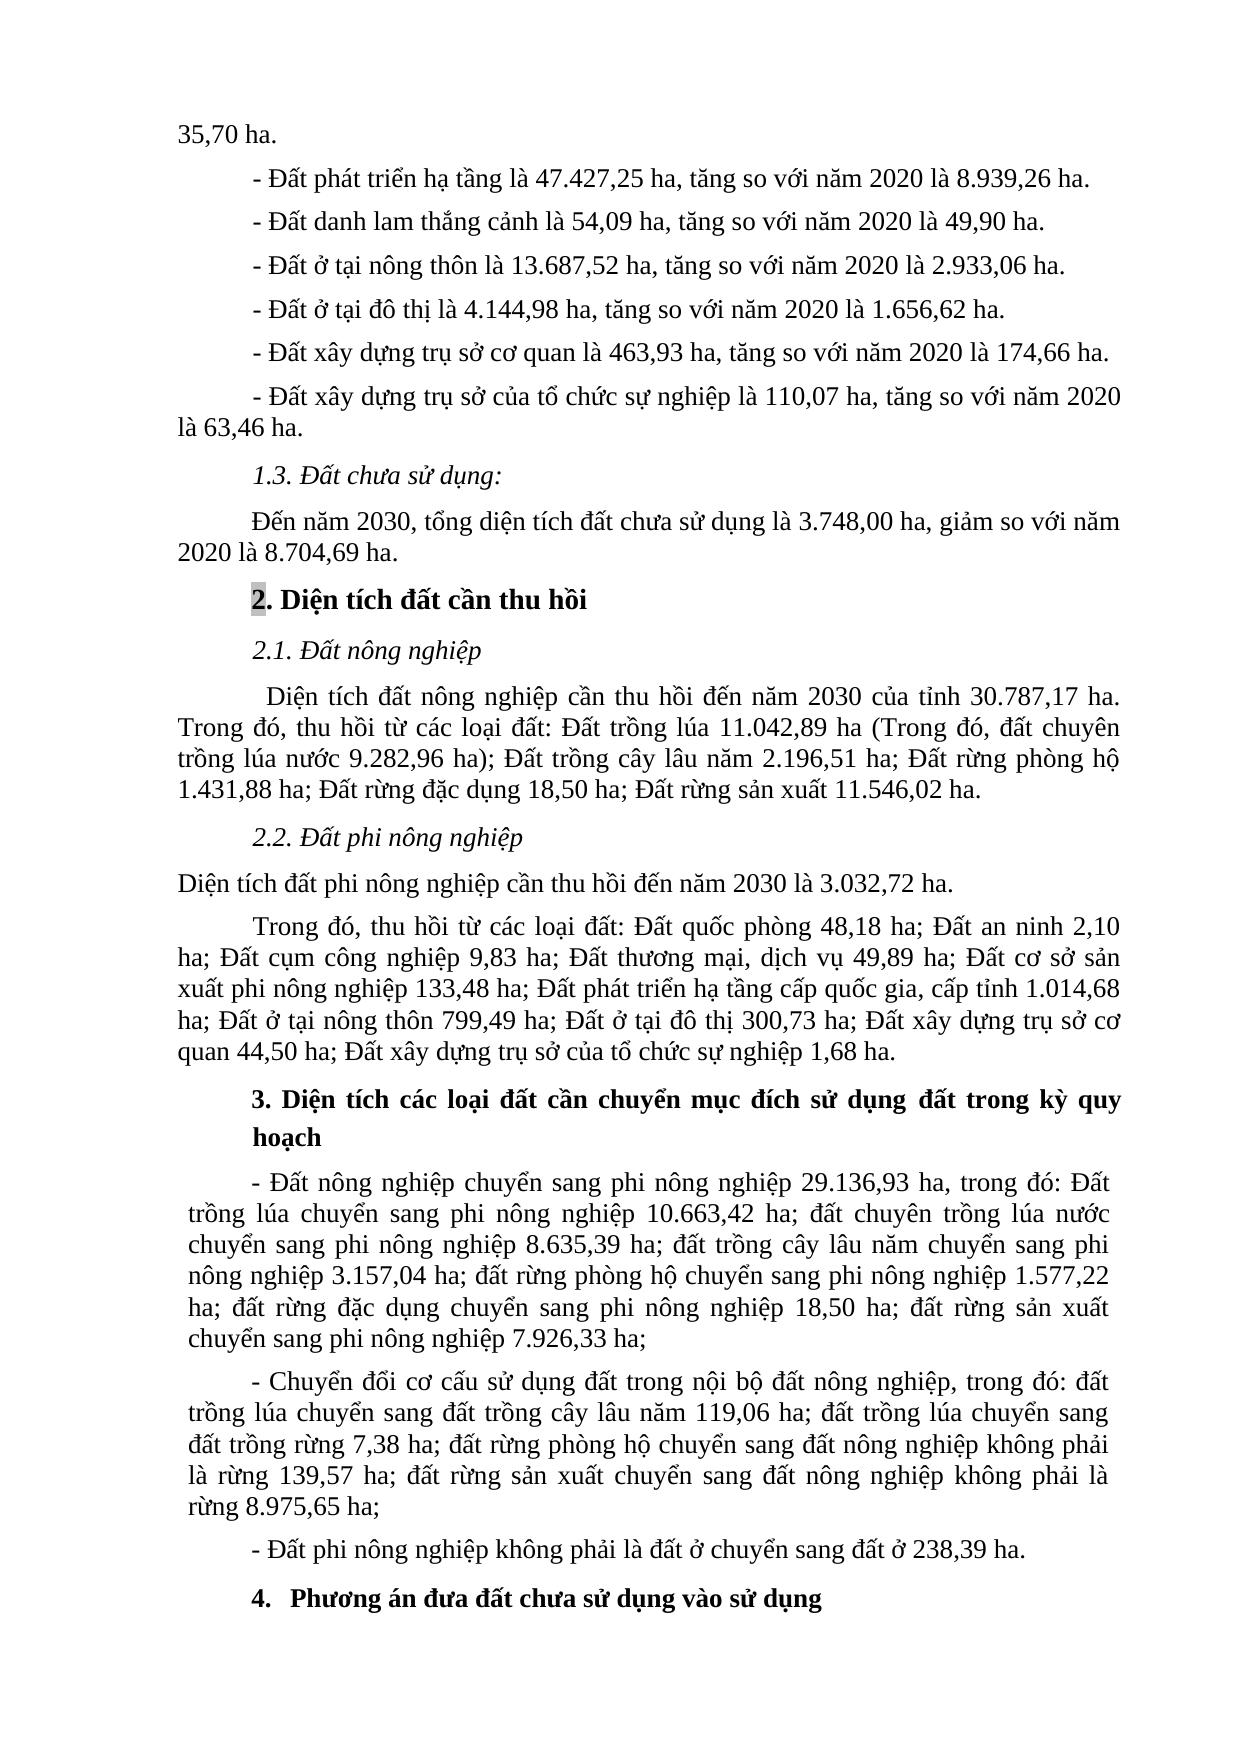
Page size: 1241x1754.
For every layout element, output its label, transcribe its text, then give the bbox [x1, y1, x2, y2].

text - Đất ở tại đô thị là 4.144,98 ha, tăng so với năm 2020 là 1.656,62 ha. [177, 293, 1122, 324]
text Diện tích đất nông nghiệp cần thu hồi đến năm 2030 của tỉnh 30.787,17 ha. Trong đó, thu hồi từ các loại đất: Đất trồng lúa 11.042,89 ha (Trong đó, đất chuyên trồng lúa nước 9.282,96 ha); Đất trồng cây lâu năm 2.196,51 ha; Đất rừng phòng hộ 1.431,88 ha; Đất rừng đặc dụng 18,50 ha; Đất rừng sản xuất 11.546,02 ha. [177, 679, 1122, 804]
text - Đất phi nông nghiệp không phải là đất ở chuyển sang đất ở 238,39 ha. [188, 1534, 1111, 1565]
subtitle 2. Diện tích đất cần thu hồi [251, 579, 1122, 617]
text 2.2. Đất phi nông nghiệp [177, 817, 1122, 854]
text 1.3. Đất chưa sử dụng: [177, 455, 1122, 492]
text - Đất xây dựng trụ sở của tổ chức sự nghiệp là 110,07 ha, tăng so với năm 2020 là 63,46 ha. [177, 380, 1122, 442]
text - Đất ở tại nông thôn là 13.687,52 ha, tăng so với năm 2020 là 2.933,06 ha. [177, 249, 1122, 280]
text 2.1. Đất nông nghiệp [177, 629, 1122, 667]
subtitle Phương án đưa đất chưa sử dụng vào sử dụng [251, 1577, 1122, 1615]
text Trong đó, thu hồi từ các loại đất: Đất quốc phòng 48,18 ha; Đất an ninh 2,10 ha; Đất cụm công nghiệp 9,83 ha; Đất thương mại, dịch vụ 49,89 ha; Đất cơ sở sản xuất phi nông nghiệp 133,48 ha; Đất phát triển hạ tầng cấp quốc gia, cấp tỉnh 1.014,68 ha; Đất ở tại nông thôn 799,49 ha; Đất ở tại đô thị 300,73 ha; Đất xây dựng trụ sở cơ quan 44,50 ha; Đất xây dựng trụ sở của tổ chức sự nghiệp 1,68 ha. [177, 910, 1122, 1066]
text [177, 118, 1122, 149]
text - Chuyển đổi cơ cấu sử dụng đất trong nội bộ đất nông nghiệp, trong đó: đất trồng lúa chuyển sang đất trồng cây lâu năm 119,06 ha; đất trồng lúa chuyển sang đất trồng rừng 7,38 ha; đất rừng phòng hộ chuyển sang đất nông nghiệp không phải là rừng 139,57 ha; đất rừng sản xuất chuyển sang đất nông nghiệp không phải là rừng 8.975,65 ha; [188, 1365, 1111, 1521]
text - Đất xây dựng trụ sở cơ quan là 463,93 ha, tăng so với năm 2020 là 174,66 ha. [177, 336, 1122, 367]
text Đến năm 2030, tổng diện tích đất chưa sử dụng là 3.748,00 ha, giảm so với năm 2020 là 8.704,69 ha. [177, 505, 1122, 567]
text - Đất phát triển hạ tầng là 47.427,25 ha, tăng so với năm 2020 là 8.939,26 ha. [177, 162, 1122, 193]
text Diện tích đất phi nông nghiệp cần thu hồi đến năm 2030 là 3.032,72 ha. [177, 867, 1122, 898]
text - Đất danh lam thắng cảnh là 54,09 ha, tăng so với năm 2020 là 49,90 ha. [177, 205, 1122, 237]
subtitle 3. Diện tích các loại đất cần chuyển mục đích sử dụng đất trong kỳ quy hoạch [251, 1078, 1122, 1153]
text - Đất nông nghiệp chuyển sang phi nông nghiệp 29.136,93 ha, trong đó: Đất trồng lúa chuyển sang phi nông nghiệp 10.663,42 ha; đất chuyên trồng lúa nước chuyển sang phi nông nghiệp 8.635,39 ha; đất trồng cây lâu năm chuyển sang phi nông nghiệp 3.157,04 ha; đất rừng phòng hộ chuyển sang phi nông nghiệp 1.577,22 ha; đất rừng đặc dụng chuyển sang phi nông nghiệp 18,50 ha; đất rừng sản xuất chuyển sang phi nông nghiệp 7.926,33 ha; [188, 1166, 1111, 1353]
